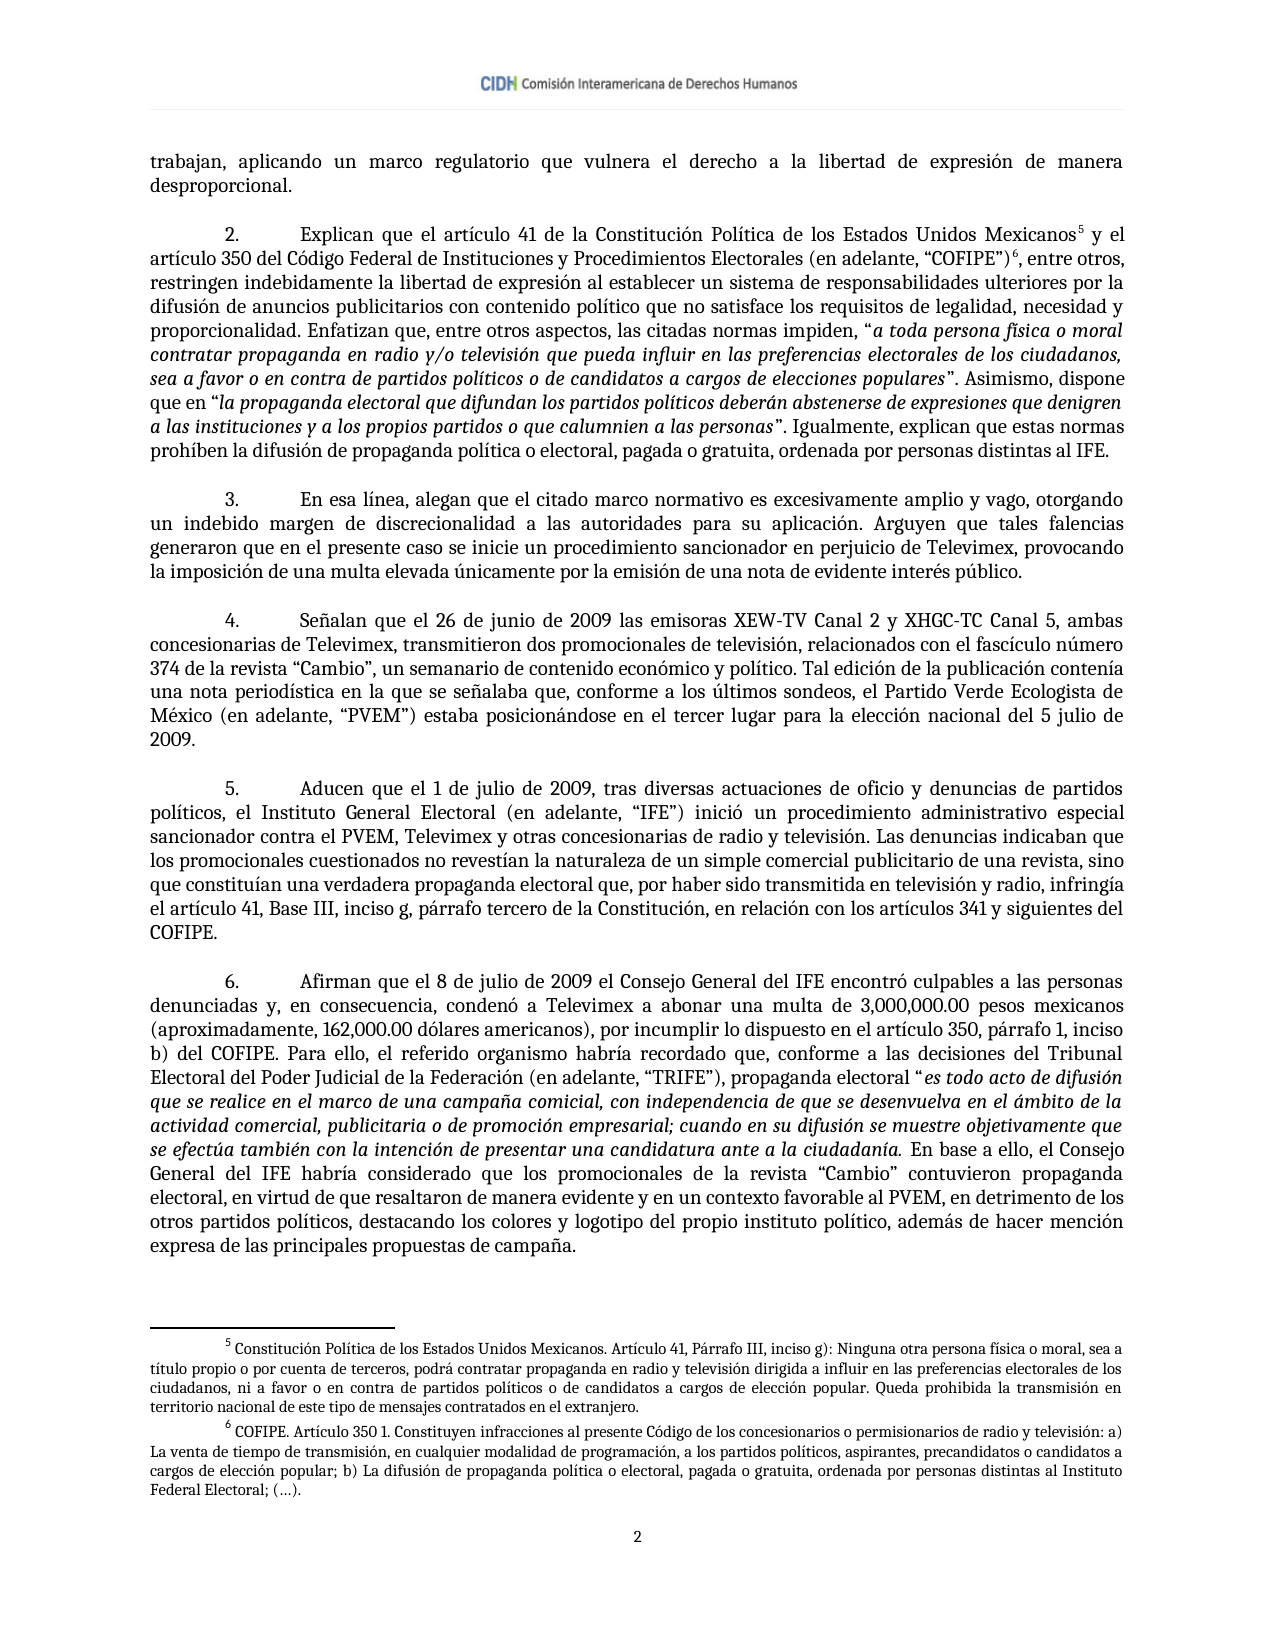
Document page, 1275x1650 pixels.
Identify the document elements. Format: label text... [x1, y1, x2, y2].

list Aducen que el 1 de julio de 2009, tras diversas actuaciones de oficio y denuncias de partidos políticos, el Instituto General Electoral (en adelante, “IFE”) inició un procedimiento administrativo especial sancionador contra el PVEM, Televimex y otras concesionarias de radio y televisión. Las denuncias indicaban que los promocionales cuestionados no revestían la naturaleza de un simple comercial publicitario de una revista, sino que constituían una verdadera propaganda electoral que, por haber sido transmitida en televisión y radio, infringía el artículo 41, Base III, inciso g, párrafo tercero de la Constitución, en relación con los artículos 341 y siguientes del COFIPE. [150, 777, 1125, 945]
list Afirman que el 8 de julio de 2009 el Consejo General del IFE encontró culpables a las personas denunciadas y, en consecuencia, condenó a Televimex a abonar una multa de 3,000,000.00 pesos mexicanos (aproximadamente, 162,000.00 dólares americanos), por incumplir lo dispuesto en el artículo 350, párrafo 1, inciso b) del COFIPE. Para ello, el referido organismo habría recordado que, conforme a las decisiones del Tribunal Electoral del Poder Judicial de la Federación (en adelante, “TRIFE”), propaganda electoral “es todo acto de difusión que se realice en el marco de una campaña comicial, con independencia de que se desenvuelva en el ámbito de la actividad comercial, publicitaria o de promoción empresarial; cuando en su difusión se muestre objetivamente que se efectúa también con la intención de presentar una candidatura ante a la ciudadanía. En base a ello, el Consejo General del IFE habría considerado que los promocionales de la revista “Cambio” contuvieron propaganda electoral, en virtud de que resaltaron de manera evidente y en un contexto favorable al PVEM, en detrimento de los otros partidos políticos, destacando los colores y logotipo del propio instituto político, además de hacer mención expresa de las principales propuestas de campaña. [150, 970, 1125, 1257]
list En esa línea, alegan que el citado marco normativo es excesivamente amplio y vago, otorgando un indebido margen de discrecionalidad a las autoridades para su aplicación. Arguyen que tales falencias generaron que en el presente caso se inicie un procedimiento sancionador en perjuicio de Televimex, provocando la imposición de una multa elevada únicamente por la emisión de una nota de evidente interés público. [150, 487, 1125, 583]
list Señalan que el 26 de junio de 2009 las emisoras XEW-TV Canal 2 y XHGC-TC Canal 5, ambas concesionarias de Televimex, transmitieron dos promocionales de televisión, relacionados con el fascículo número 374 de la revista “Cambio”, un semanario de contenido económico y político. Tal edición de la publicación contenía una nota periodística en la que se señalaba que, conforme a los últimos sondeos, el Partido Verde Ecologista de México (en adelante, “PVEM”) estaba posicionándose en el tercer lugar para la elección nacional del 5 julio de 2009. [150, 608, 1125, 752]
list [150, 150, 1125, 198]
picture [475, 75, 800, 93]
list Explican que el artículo 41 de la Constitución Política de los Estados Unidos Mexicanos y el artículo 350 del Código Federal de Instituciones y Procedimientos Electorales (en adelante, “COFIPE”), entre otros, restringen indebidamente la libertad de expresión al establecer un sistema de responsabilidades ulteriores por la difusión de anuncios publicitarios con contenido político que no satisface los requisitos de legalidad, necesidad y proporcionalidad. Enfatizan que, entre otros aspectos, las citadas normas impiden, “a toda persona física o moral contratar propaganda en radio y/o televisión que pueda influir en las preferencias electorales de los ciudadanos, sea a favor o en contra de partidos políticos o de candidatos a cargos de elecciones populares”. Asimismo, dispone que en “la propaganda electoral que difundan los partidos políticos deberán abstenerse de expresiones que denigren a las instituciones y a los propios partidos o que calumnien a las personas”. Igualmente, explican que estas normas prohíben la difusión de propaganda política o electoral, pagada o gratuita, ordenada por personas distintas al IFE. [150, 223, 1125, 462]
